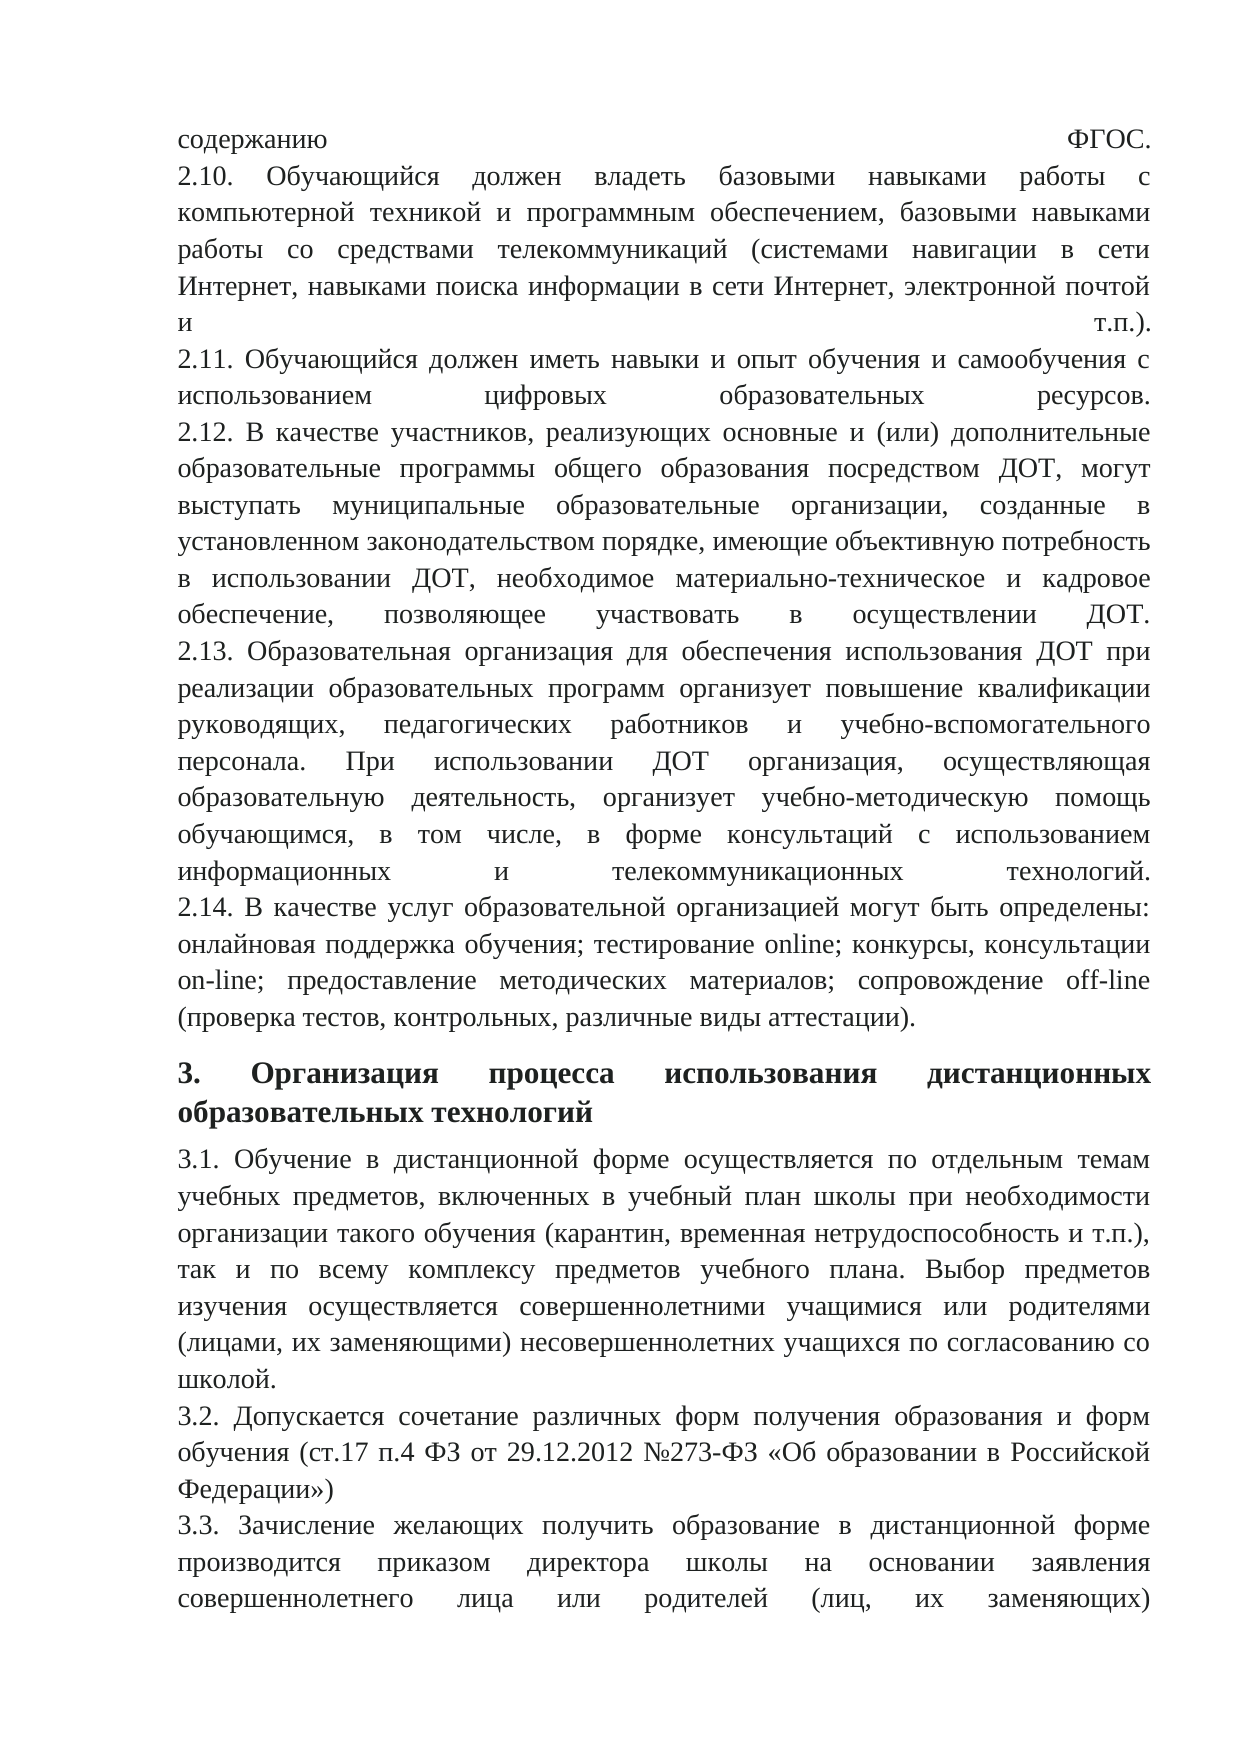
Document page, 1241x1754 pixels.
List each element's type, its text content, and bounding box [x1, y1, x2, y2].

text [177, 1138, 1152, 1614]
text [177, 118, 1152, 1032]
text 3. Организация процесса использования дистанционных образовательных технологий [177, 1051, 1152, 1129]
